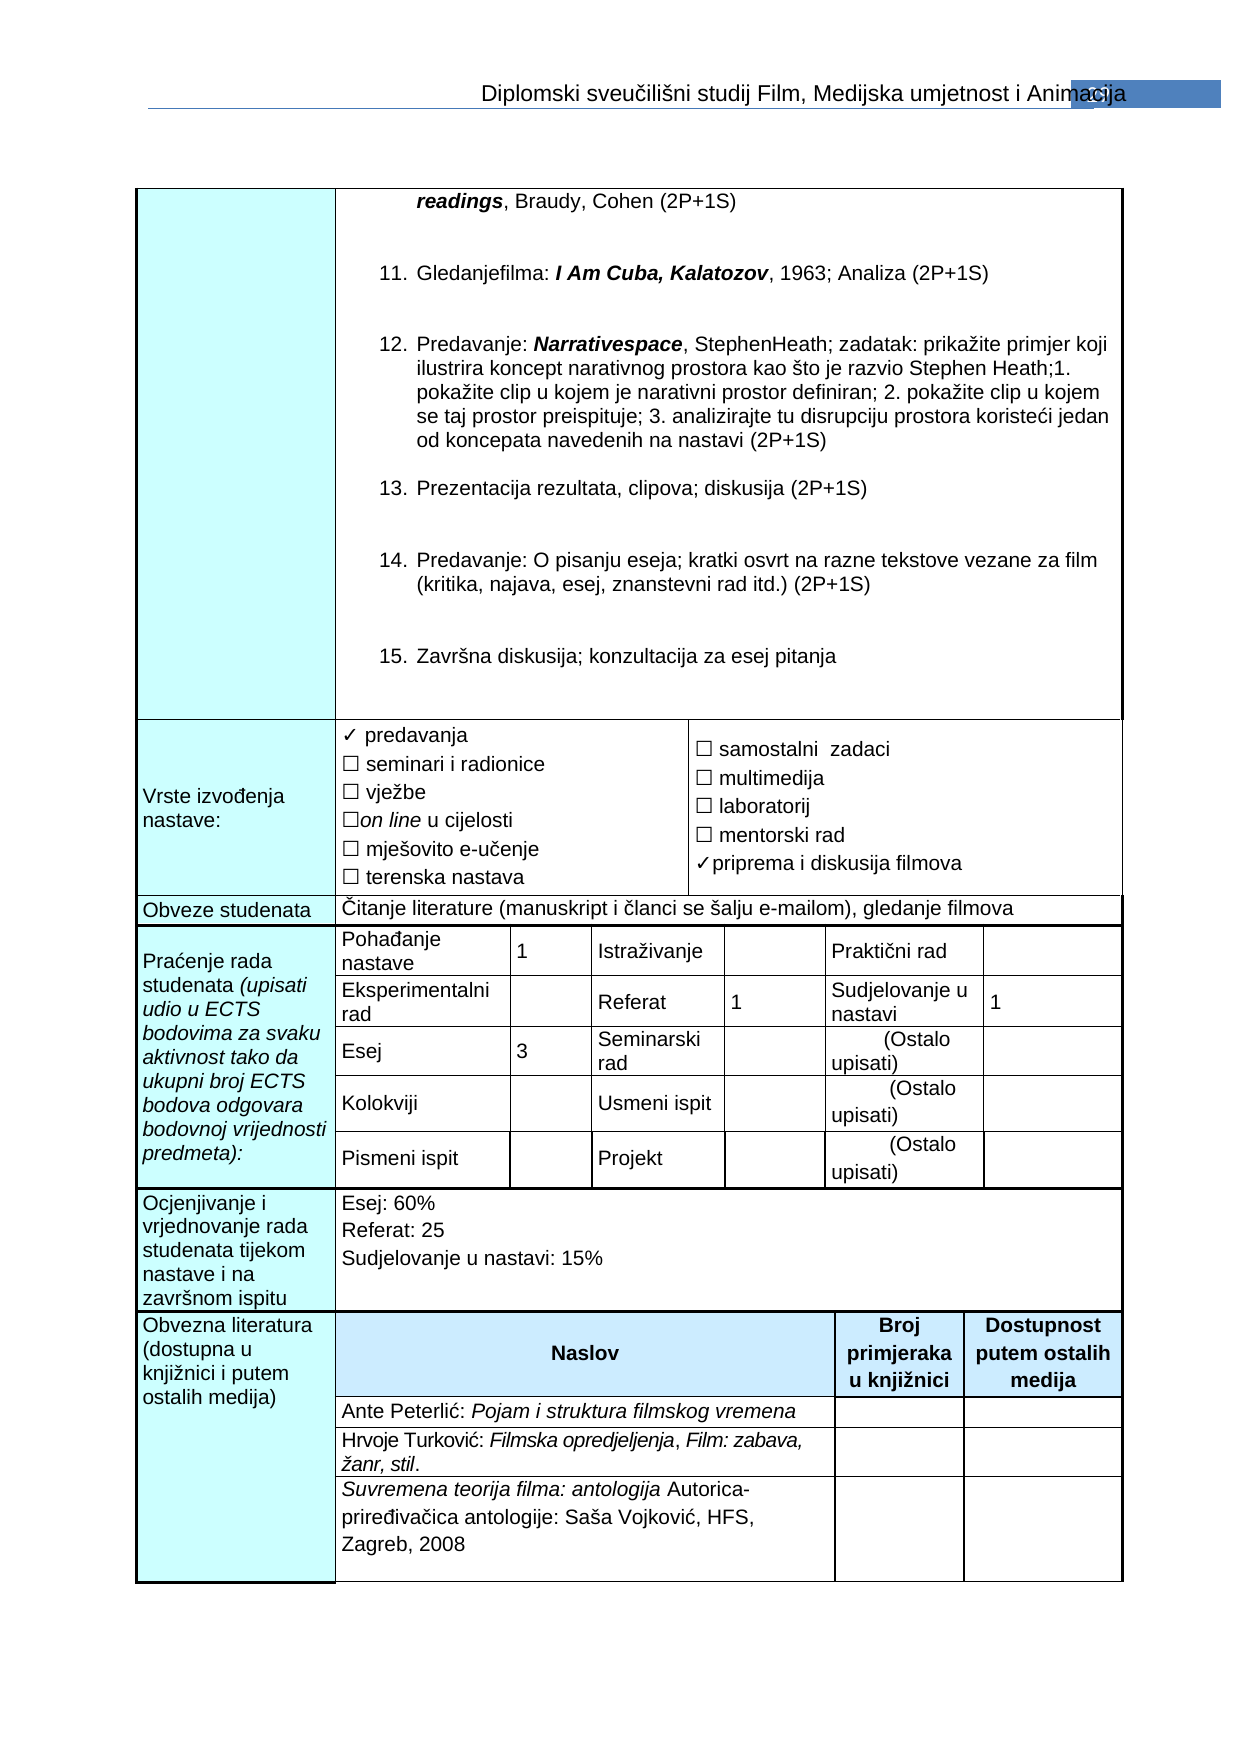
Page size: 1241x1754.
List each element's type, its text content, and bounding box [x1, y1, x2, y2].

table_cell [725, 1027, 825, 1074]
table_cell Esej [336, 1027, 510, 1074]
table_cell [725, 1076, 825, 1131]
table_cell Seminarski rad [592, 1027, 724, 1074]
table_cell Obvezna literatura (dostupna u knjižnici i putem ostalih medija) [138, 1313, 335, 1581]
table_cell [511, 1076, 591, 1131]
table_cell 1 [511, 927, 591, 974]
table_cell Pohađanje nastave [336, 927, 510, 974]
table_cell Suvremena teorija filma: antologija Autorica-priređivačica antologije: Saša Vojković, HFS, Zagreb, 2008 [336, 1477, 834, 1581]
table_cell Referat [592, 976, 724, 1026]
table_cell Praktični rad [826, 927, 983, 974]
table_cell [511, 976, 591, 1026]
table_cell Čitanje literature (manuskript i članci se šalju e-mailom), gledanje filmova [336, 895, 1121, 923]
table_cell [138, 189, 335, 719]
table_cell [965, 1477, 1121, 1581]
table_cell [511, 1132, 591, 1187]
table_cell Sudjelovanje u nastavi [826, 976, 983, 1026]
table_cell Kolokviji [336, 1076, 510, 1131]
table_cell Vrste izvođenja nastave: [138, 720, 335, 895]
table_cell Istraživanje [592, 927, 724, 974]
table_cell [984, 1027, 1121, 1074]
table_cell Usmeni ispit [592, 1076, 724, 1131]
table_cell Projekt [593, 1132, 724, 1187]
table_cell Hrvoje Turković: Filmska opredjeljenja, Film: zabava, žanr, stil. [336, 1428, 834, 1476]
table_cell [725, 927, 825, 974]
table_cell [836, 1477, 963, 1581]
table_cell Pismeni ispit [336, 1132, 509, 1187]
table_cell [965, 1428, 1121, 1476]
table_cell (Ostalo upisati) [826, 1076, 983, 1131]
table_cell 3 [511, 1027, 591, 1074]
table_cell Broj primjeraka u knjižnici [836, 1313, 963, 1396]
table_cell [836, 1428, 963, 1476]
table_cell Esej: 60% Referat: 25 Sudjelovanje u nastavi: 15% [336, 1190, 1121, 1310]
table_cell [836, 1398, 963, 1427]
table_cell [726, 1132, 824, 1187]
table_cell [336, 189, 1121, 719]
table_cell Dostupnost putem ostalih medija [965, 1313, 1121, 1396]
table_cell Eksperimentalni rad [336, 976, 510, 1026]
table_cell Obveze studenata [138, 896, 335, 923]
table_cell ☐ samostalni zadaci ☐ multimedija ☐ laboratorij ☐ mentorski rad ✓priprema i diskusija filmova [689, 719, 1122, 895]
table_cell [984, 1076, 1121, 1131]
table_cell [985, 1132, 1121, 1187]
table_cell 1 [984, 976, 1121, 1026]
table_cell Ante Peterlić: Pojam i struktura filmskog vremena [336, 1397, 834, 1427]
table_cell (Ostalo upisati) [826, 1027, 983, 1074]
table_cell Praćenje rada studenata (upisati udio u ECTS bodovima za svaku aktivnost tako da ukupni broj ECTS bodova odgovara bodovnoj vrijednosti predmeta): [138, 927, 335, 1187]
table_cell Ocjenjivanje i vrjednovanje rada studenata tijekom nastave i na završnom ispitu [138, 1190, 335, 1310]
table_cell ✓ predavanja ☐ seminari i radionice ☐ vježbe ☐on line u cijelosti ☐ mješovito e-učenje ☐ terenska nastava [336, 720, 688, 895]
table_cell 1 [725, 976, 825, 1026]
table_cell [984, 927, 1121, 974]
table_cell [965, 1398, 1121, 1427]
table_cell Naslov [336, 1313, 834, 1396]
table_cell (Ostalo upisati) [826, 1132, 983, 1187]
